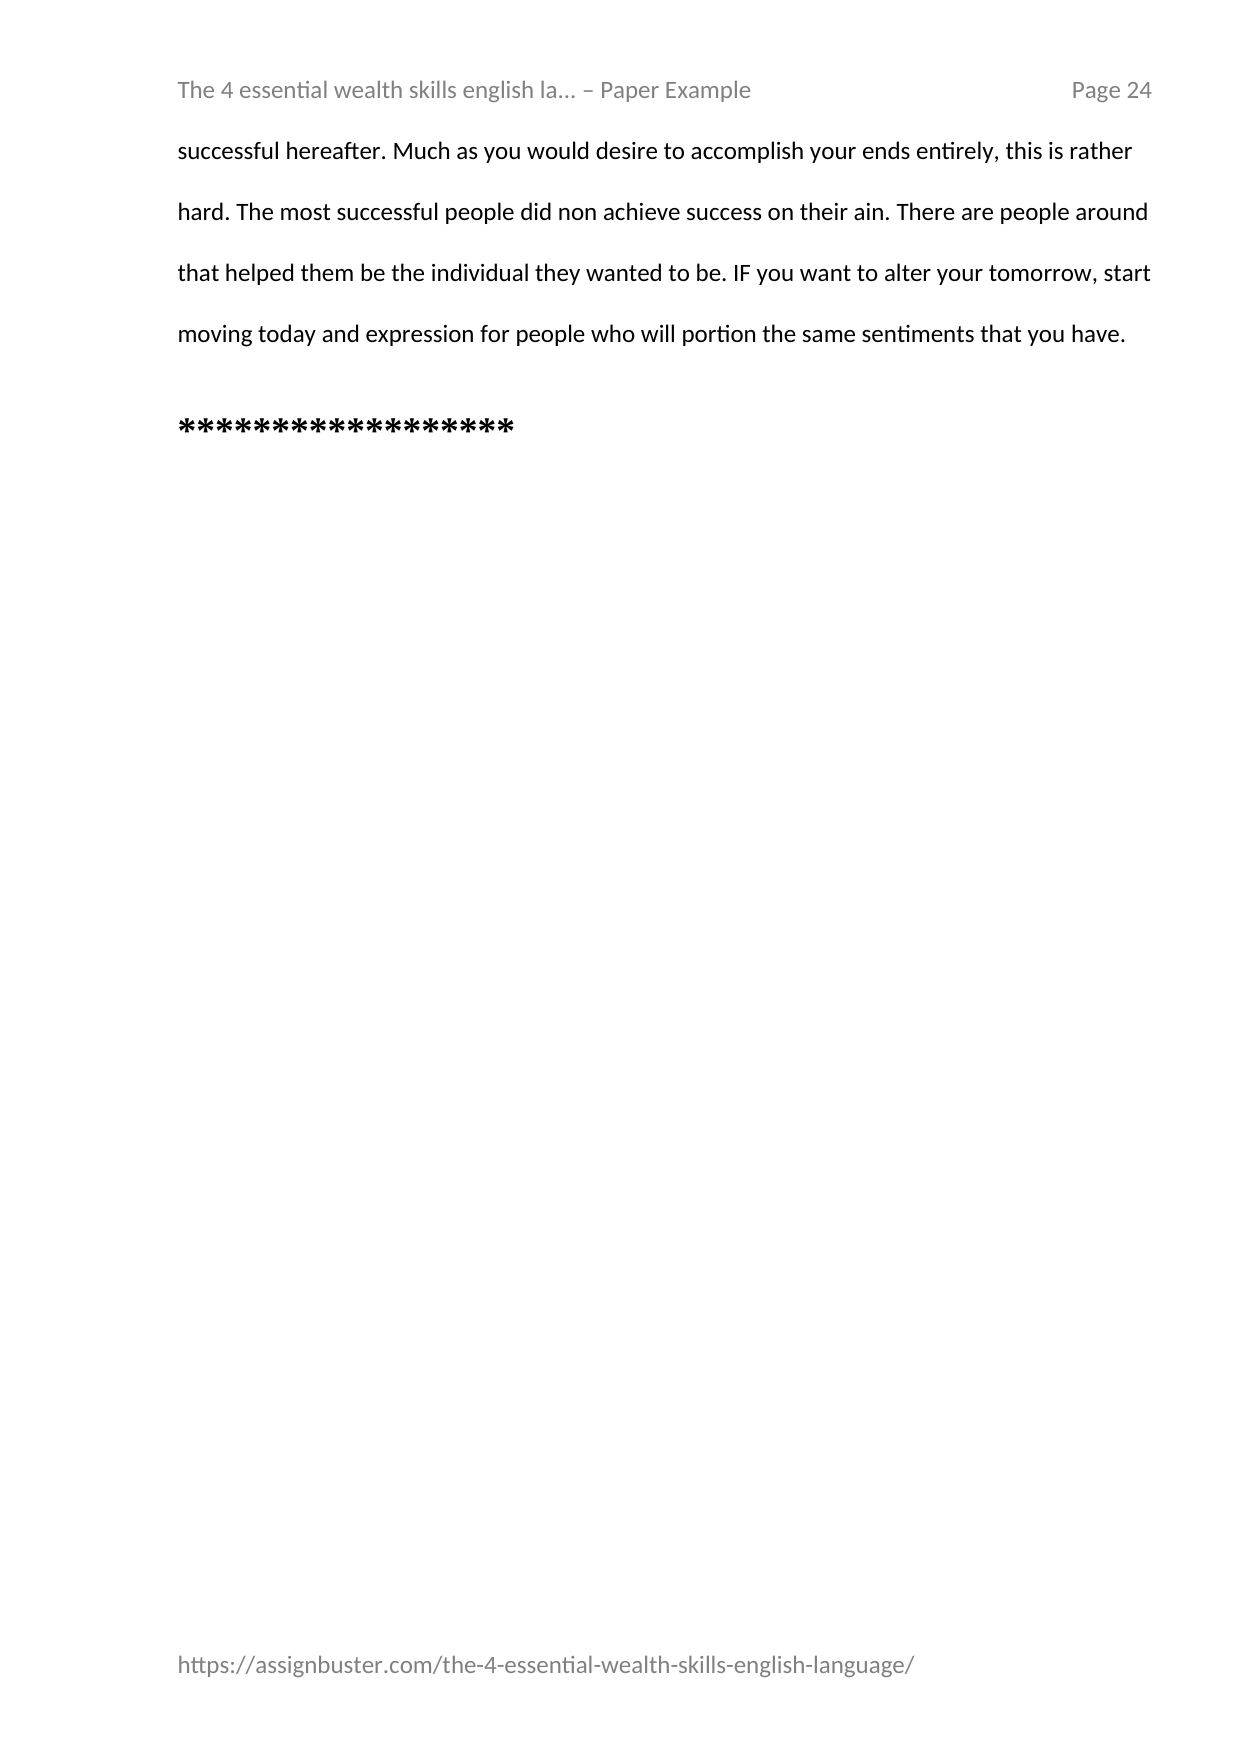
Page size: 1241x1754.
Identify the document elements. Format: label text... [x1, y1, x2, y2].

subtitle ****************** [177, 408, 1152, 452]
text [177, 135, 1152, 348]
